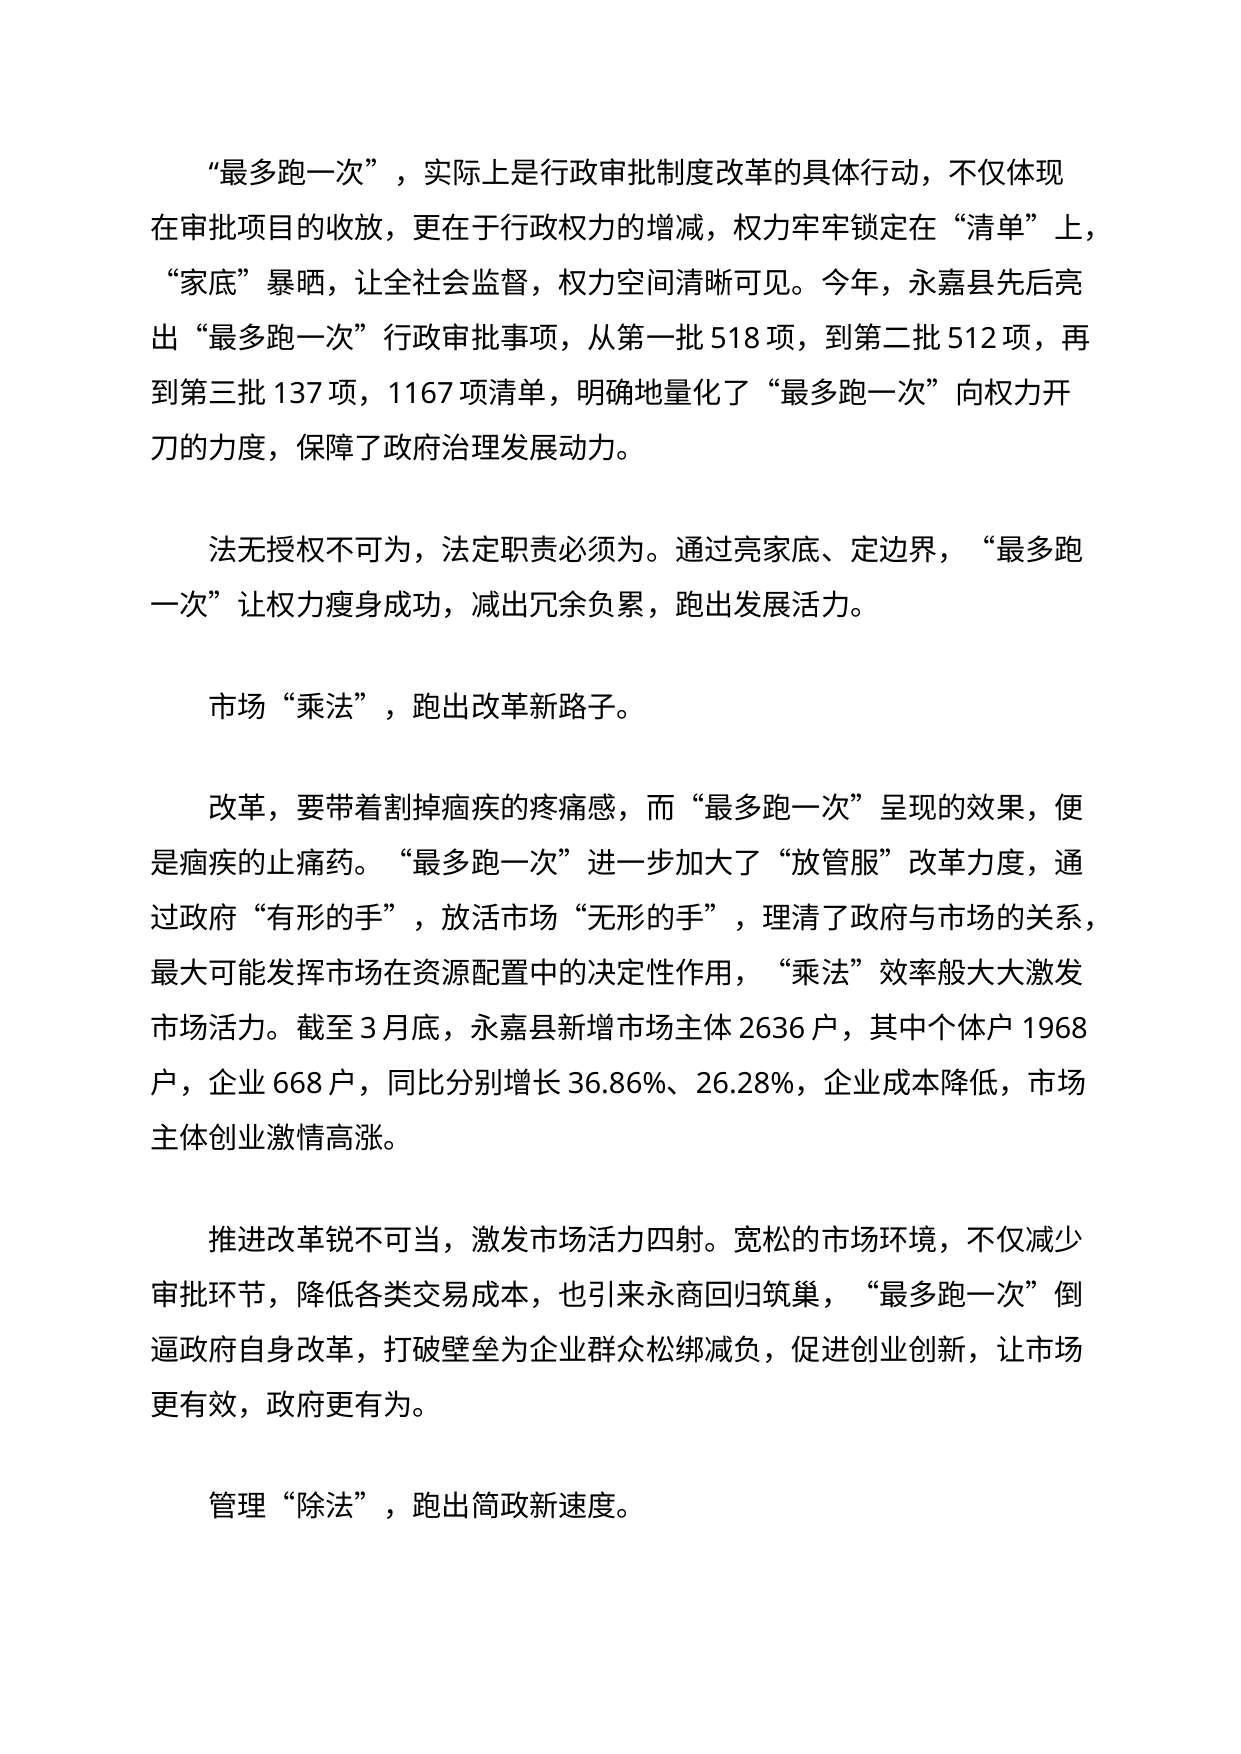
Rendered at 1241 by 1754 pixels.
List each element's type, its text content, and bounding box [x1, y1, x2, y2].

text “最多跑一次”，实际上是行政审批制度改革的具体行动，不仅体现在审批项目的收放，更在于行政权力的增减，权力牢牢锁定在“清单”上，“家底”暴晒，让全社会监督，权力空间清晰可见。今年，永嘉县先后亮出“最多跑一次”行政审批事项，从第一批518项，到第二批512项，再到第三批137项，1167项清单，明确地量化了“最多跑一次”向权力开刀的力度，保障了政府治理发展动力。 [150, 150, 1090, 467]
text 改革，要带着割掉痼疾的疼痛感，而“最多跑一次”呈现的效果，便是痼疾的止痛药。“最多跑一次”进一步加大了“放管服”改革力度，通过政府“有形的手”，放活市场“无形的手”，理清了政府与市场的关系，最大可能发挥市场在资源配置中的决定性作用，“乘法”效率般大大激发市场活力。截至3月底，永嘉县新增市场主体2636户，其中个体户1968户，企业668户，同比分别增长36.86%、26.28%，企业成本降低，市场主体创业激情高涨。 [150, 785, 1090, 1157]
text 市场“乘法”，跑出改革新路子。 [150, 683, 1090, 726]
text 推进改革锐不可当，激发市场活力四射。宽松的市场环境，不仅减少审批环节，降低各类交易成本，也引来永商回归筑巢，“最多跑一次”倒逼政府自身改革，打破壁垒为企业群众松绑减负，促进创业创新，让市场更有效，政府更有为。 [150, 1216, 1090, 1423]
text 法无授权不可为，法定职责必须为。通过亮家底、定边界，“最多跑一次”让权力瘦身成功，减出冗余负累，跑出发展活力。 [150, 527, 1090, 624]
text 管理“除法”，跑出简政新速度。 [150, 1483, 1090, 1525]
